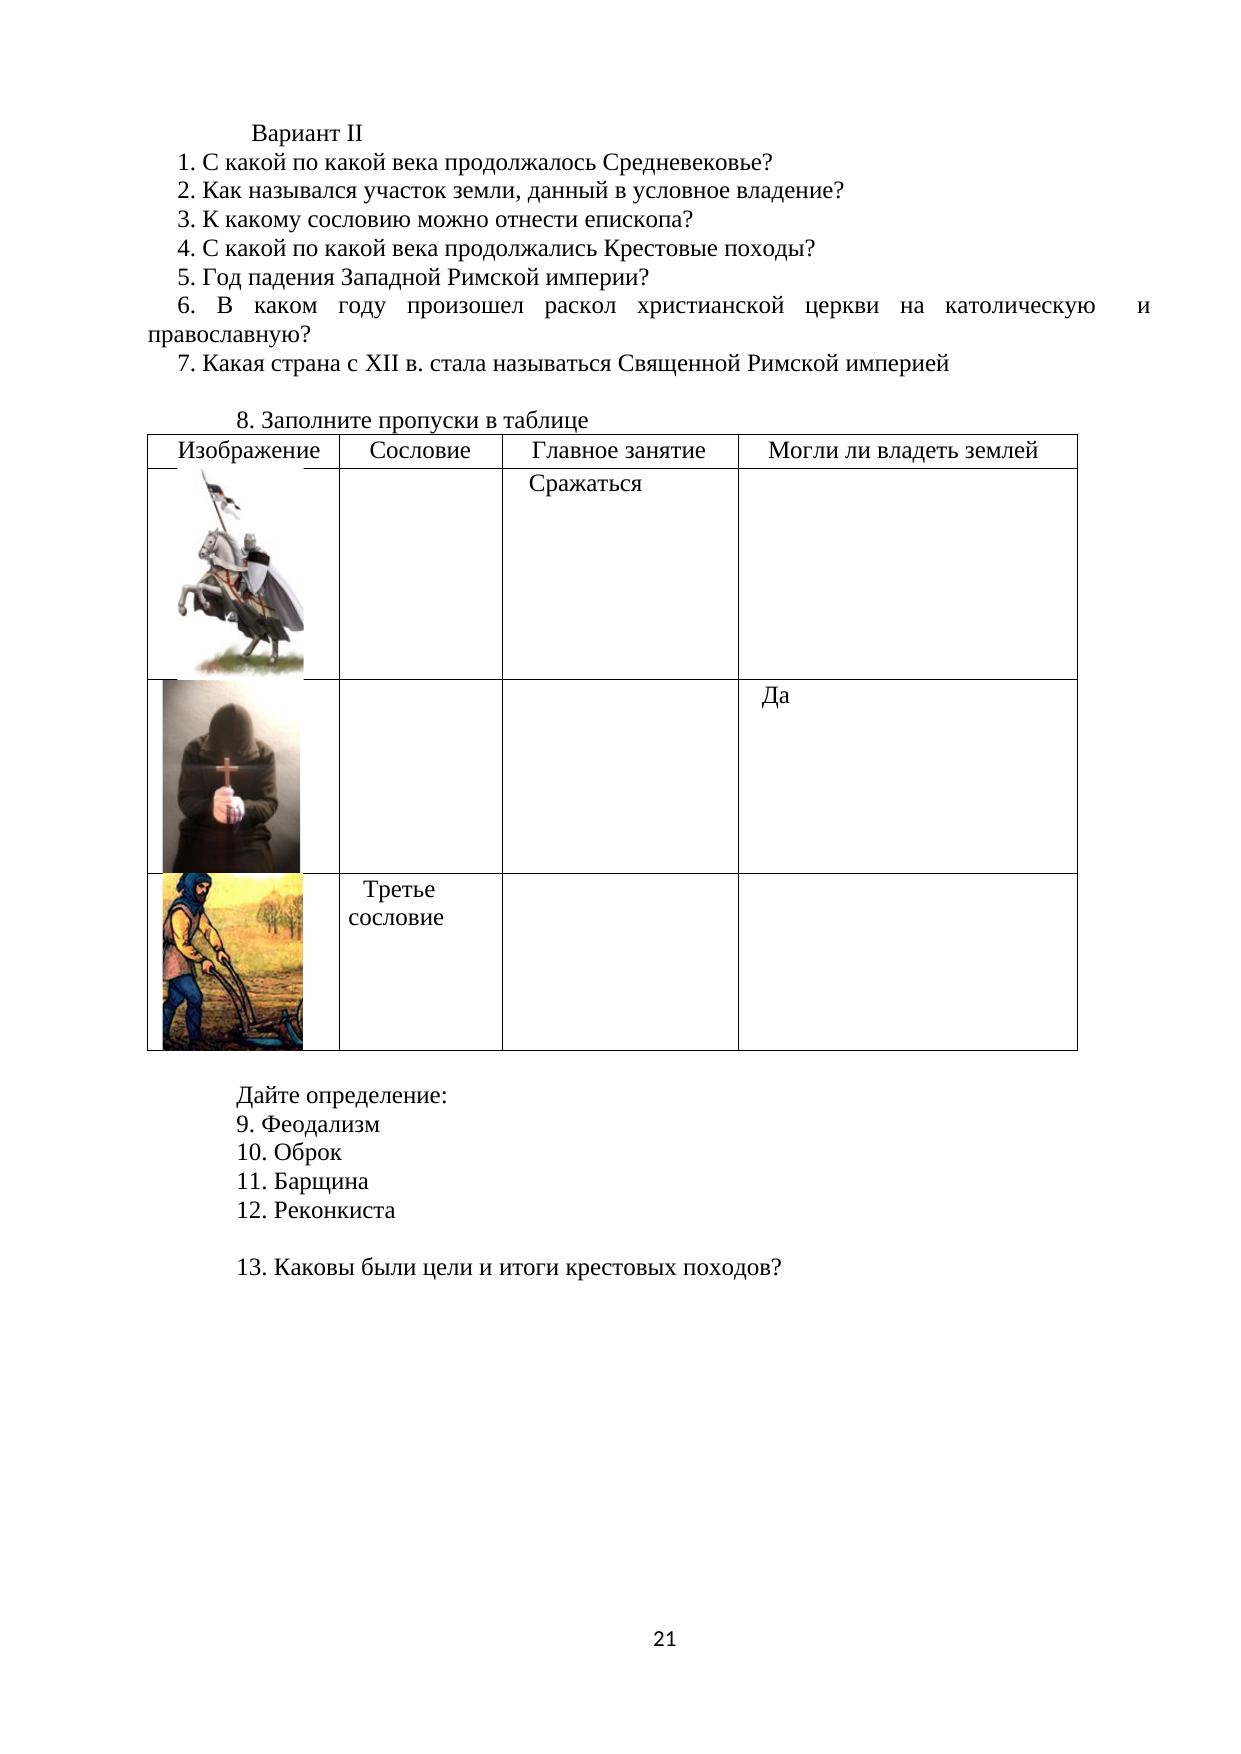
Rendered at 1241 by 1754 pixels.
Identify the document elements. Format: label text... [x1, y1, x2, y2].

table_cell [148, 680, 162, 873]
text 6. В каком году произошел раскол христианской церкви на католическую и православную? [148, 291, 1152, 348]
table_cell [303, 874, 339, 1050]
text 10. Оброк [207, 1137, 1152, 1166]
text 3. К какому сословию можно отнести епископа? [148, 204, 1152, 233]
table_cell Сражаться [503, 469, 738, 679]
text 4. С какой по какой века продолжались Крестовые походы? [148, 233, 1152, 262]
table_cell [340, 680, 502, 873]
table_cell [739, 469, 1077, 679]
table_header Изображение [148, 435, 339, 467]
text Дайте определение: [207, 1080, 1152, 1109]
table_cell [340, 469, 502, 679]
table_header Могли ли владеть землей [739, 435, 1077, 467]
table_cell [503, 874, 738, 1050]
text 1. С какой по какой века продолжалось Средневековье? [148, 147, 1152, 176]
text 7. Какая страна с XII в. стала называться Священной Римской империей [148, 348, 1152, 377]
table_header Сословие [340, 435, 502, 467]
text 13. Каковы были цели и итоги крестовых походов? [207, 1252, 1152, 1281]
text 12. Реконкиста [207, 1195, 1152, 1224]
table_cell [148, 874, 162, 1050]
table_cell [503, 680, 738, 873]
table_cell [301, 680, 339, 873]
table_cell [739, 874, 1077, 1050]
picture [162, 468, 304, 1051]
text Вариант II [207, 118, 1152, 147]
table_header Главное занятие [503, 435, 738, 467]
text 5. Год падения Западной Римской империи? [148, 262, 1152, 291]
text 9. Феодализм [207, 1109, 1152, 1137]
text 8. Заполните пропуски в таблице [207, 406, 1152, 434]
table_cell [148, 469, 177, 679]
table_cell Да [739, 680, 1077, 873]
text 11. Барщина [207, 1166, 1152, 1195]
text 2. Как назывался участок земли, данный в условное владение? [148, 176, 1152, 204]
table_cell [304, 469, 339, 679]
table_cell Третье сословие [340, 874, 502, 1050]
